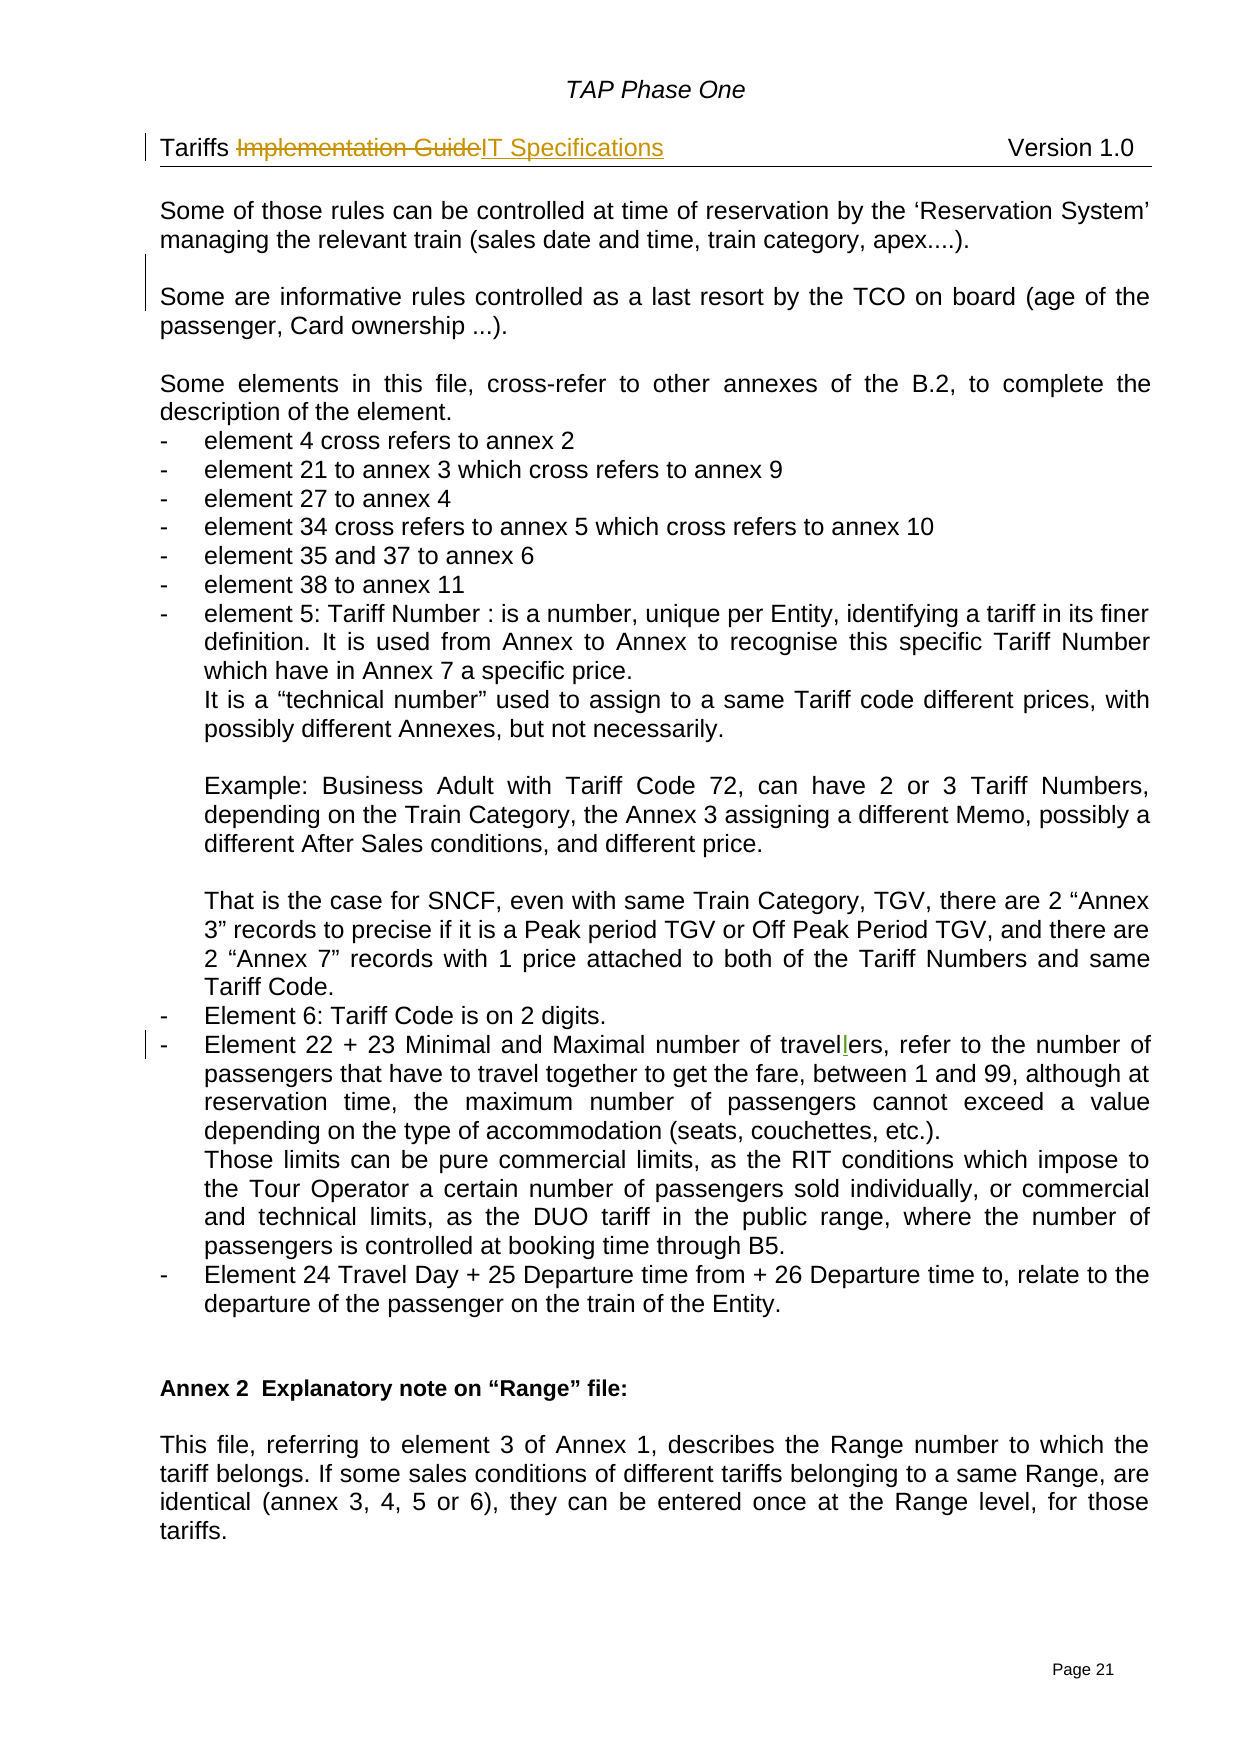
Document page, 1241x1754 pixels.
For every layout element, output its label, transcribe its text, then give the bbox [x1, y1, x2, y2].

list element 21 to annex 3 which cross refers to annex 9 [159, 455, 1152, 483]
list element 34 cross refers to annex 5 which cross refers to annex 10 [159, 512, 1152, 541]
list element 27 to annex 4 [159, 483, 1152, 512]
subtitle Annex 2 Explanatory note on “Range” file: [159, 1375, 1152, 1401]
list Element 22 + 23 Minimal and Maximal number of travelers, refer to the number of passengers that have to travel together to get the fare, between 1 and 99, although at reservation time, the maximum number of passengers cannot exceed a value depending on the type of accommodation (seats, couchettes, etc.). [159, 1030, 1152, 1145]
text That is the case for SNCF, even with same Train Category, TGV, there are 2 “Annex 3” records to precise if it is a Peak period TGV or Off Peak Period TGV, and there are 2 “Annex 7” records with 1 price attached to both of the Tariff Numbers and same Tariff Code. [204, 886, 1152, 1001]
list element 35 and 37 to annex 6 [159, 541, 1152, 570]
list Element 6: Tariff Code is on 2 digits. [159, 1001, 1152, 1030]
text Some of those rules can be controlled at time of reservation by the ‘Reservation System’ managing the relevant train (sales date and time, train category, apex....). [159, 196, 1152, 253]
list element 38 to annex 11 [159, 570, 1152, 598]
text Example: Business Adult with Tariff Code 72, can have 2 or 3 Tariff Numbers, depending on the Train Category, the Annex 3 assigning a different Memo, possibly a different After Sales conditions, and different price. [204, 771, 1152, 857]
list Element 24 Travel Day + 25 Departure time from + 26 Departure time to, relate to the departure of the passenger on the train of the Entity. [159, 1260, 1152, 1317]
text Some are informative rules controlled as a last resort by the TCO on board (age of the passenger, Card ownership ...). [159, 282, 1152, 340]
text It is a “technical number” used to assign to a same Tariff code different prices, with possibly different Annexes, but not necessarily. [204, 685, 1152, 742]
text Some elements in this file, cross-refer to other annexes of the B.2, to complete the description of the element. [159, 368, 1152, 426]
list element 4 cross refers to annex 2 [159, 426, 1152, 455]
text Those limits can be pure commercial limits, as the RIT conditions which impose to the Tour Operator a certain number of passengers sold individually, or commercial and technical limits, as the DUO tariff in the public range, where the number of passengers is controlled at booking time through B5. [204, 1145, 1152, 1260]
list element 5: Tariff Number : is a number, unique per Entity, identifying a tariff in its finer definition. It is used from Annex to Annex to recognise this specific Tariff Number which have in Annex 7 a specific price. [159, 598, 1152, 685]
text This file, referring to element 3 of Annex 1, describes the Range number to which the tariff belongs. If some sales conditions of different tariffs belonging to a same Range, are identical (annex 3, 4, 5 or 6), they can be entered once at the Range level, for those tariffs. [159, 1430, 1152, 1545]
